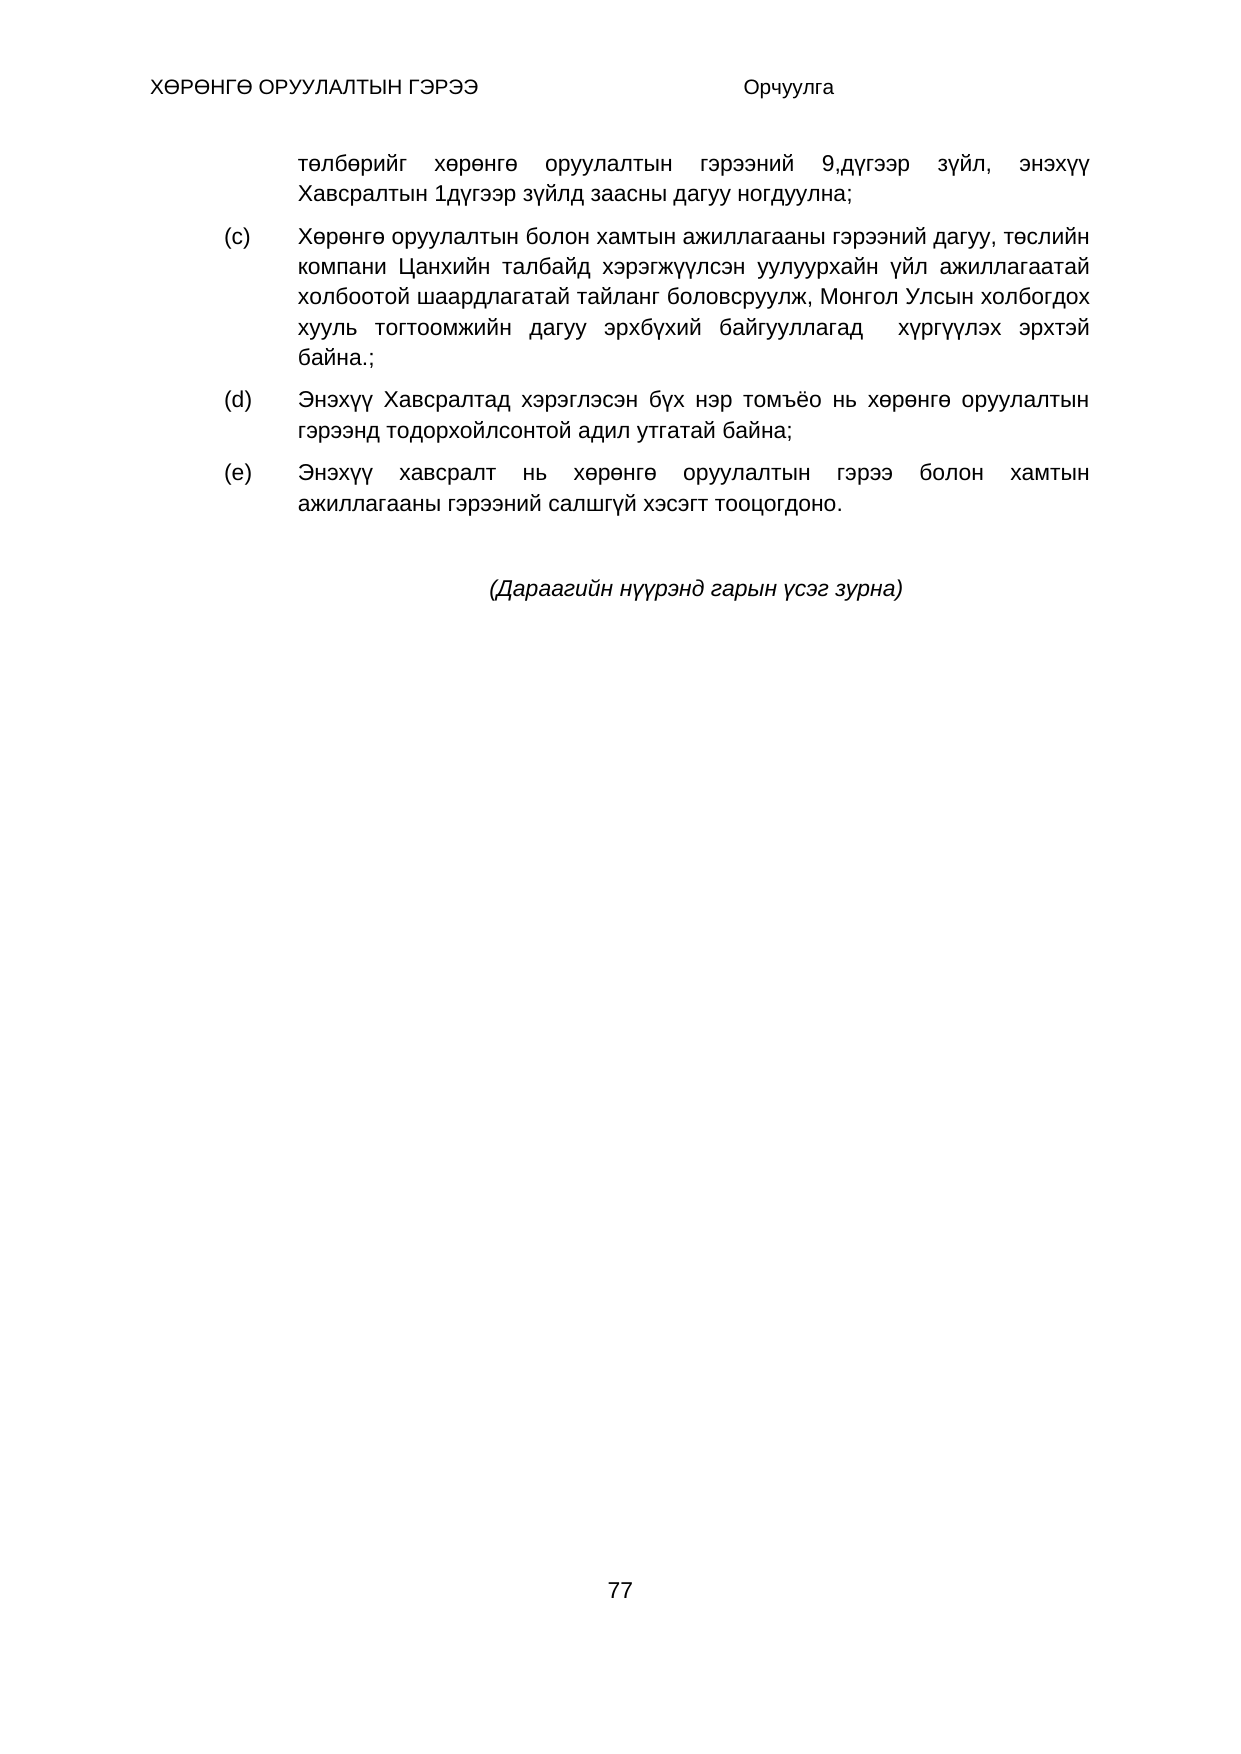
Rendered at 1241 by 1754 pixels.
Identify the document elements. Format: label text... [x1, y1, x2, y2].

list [224, 150, 1090, 207]
subtitle (Дараагийн нүүрэнд гарын үсэг зурна) [302, 575, 1090, 601]
list Хөрөнгө оруулалтын болон хамтын ажиллагааны гэрээний дагуу, төслийн компани Цанхийн талбайд хэрэгжүүлсэн уулуурхайн үйл ажиллагаатай холбоотой шаардлагатай тайланг боловсруулж, Монгол Улсын холбогдох хууль тогтоомжийн дагуу эрхбүхий байгууллагад хүргүүлэх эрхтэй байна.; [224, 223, 1090, 370]
list Энэхүү хавсралт нь хөрөнгө оруулалтын гэрээ болон хамтын ажиллагааны гэрээний салшгүй хэсэгт тооцогдоно. [224, 459, 1090, 516]
list Энэхүү Хавсралтад хэрэглэсэн бүх нэр томъёо нь хөрөнгө оруулалтын гэрээнд тодорхойлсонтой адил утгатай байна; [224, 386, 1090, 443]
